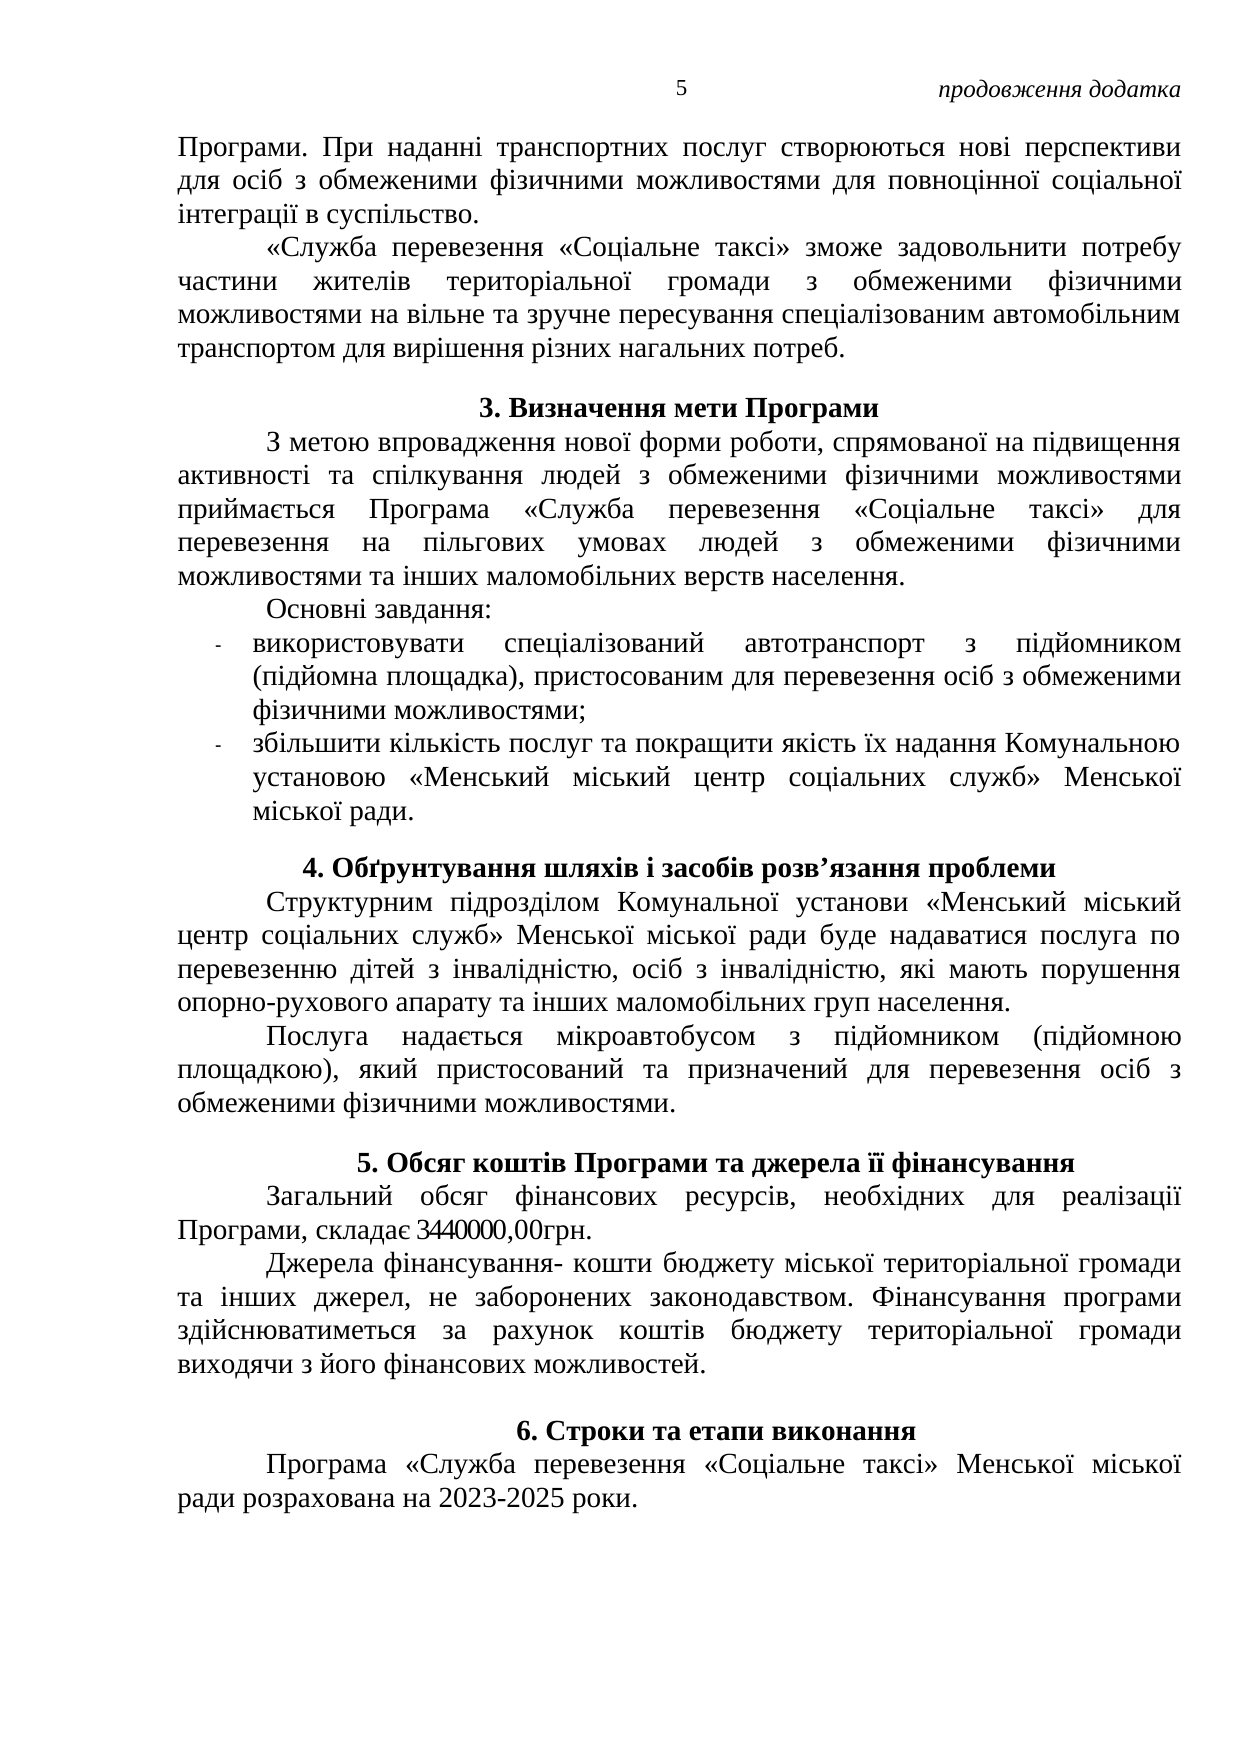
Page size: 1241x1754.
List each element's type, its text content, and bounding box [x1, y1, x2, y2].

text Послуга надається мікроавтобусом з підйомником (підйомною площадкою), який пристосований та призначений для перевезення осіб з обмеженими фізичними можливостями. [177, 1018, 1182, 1118]
subtitle Строки та етапи виконання [516, 1413, 1236, 1447]
text Структурним підрозділом Комунальної установи «Менський міський центр соціальних служб» Менської міської ради буде надаватися послуга по перевезенню дітей з інвалідністю, осіб з інвалідністю, які мають порушення опорно-рухового апарату та інших маломобільних груп населення. [177, 884, 1182, 1018]
list збільшити кількість послуг та покращити якість їх надання Комунальною установою «Менський міський центр соціальних служб» Менської міської ради. [215, 726, 1182, 826]
text З метою впровадження нової форми роботи, спрямованої на підвищення активності та спілкування людей з обмеженими фізичними можливостями приймається Програма «Служба перевезення «Соціальне таксі» для перевезення на пільгових умовах людей з обмеженими фізичними можливостями та інших маломобільних верств населення. [177, 424, 1182, 591]
text Програма «Служба перевезення «Соціальне таксі» Менської міської ради розрахована на 2023-2025 роки. [177, 1447, 1182, 1514]
text «Служба перевезення «Соціальне таксі» зможе задовольнити потребу частини жителів територіальної громади з обмеженими фізичними можливостями на вільне та зручне пересування спеціалізованим автомобільним транспортом для вирішення різних нагальних потреб. [177, 229, 1182, 364]
text Загальний обсяг фінансових ресурсів, необхідних для реалізації Програми, складає 3440000,00грн. [177, 1178, 1182, 1245]
subtitle Визначення мети Програми [479, 390, 1236, 424]
text Джерела фінансування- кошти бюджету міської територіальної громади та інших джерел, не заборонених законодавством. Фінансування програми здійснюватиметься за рахунок коштів бюджету територіальної громади виходячи з його фінансових можливостей. [177, 1245, 1182, 1379]
subtitle Обґрунтування шляхів і засобів розв’язання проблеми [302, 850, 1236, 884]
list використовувати спеціалізований автотранспорт з підйомником (підйомна площадка), пристосованим для перевезення осіб з обмеженими фізичними можливостями; [215, 625, 1182, 726]
subtitle Обсяг коштів Програми та джерела її фінансування [357, 1145, 1236, 1178]
text Основні завдання: [266, 591, 1236, 625]
text Програми. При наданні транспортних послуг створюються нові перспективи для осіб з обмеженими фізичними можливостями для повноцінної соціальної інтеграції в суспільство. [177, 129, 1182, 229]
